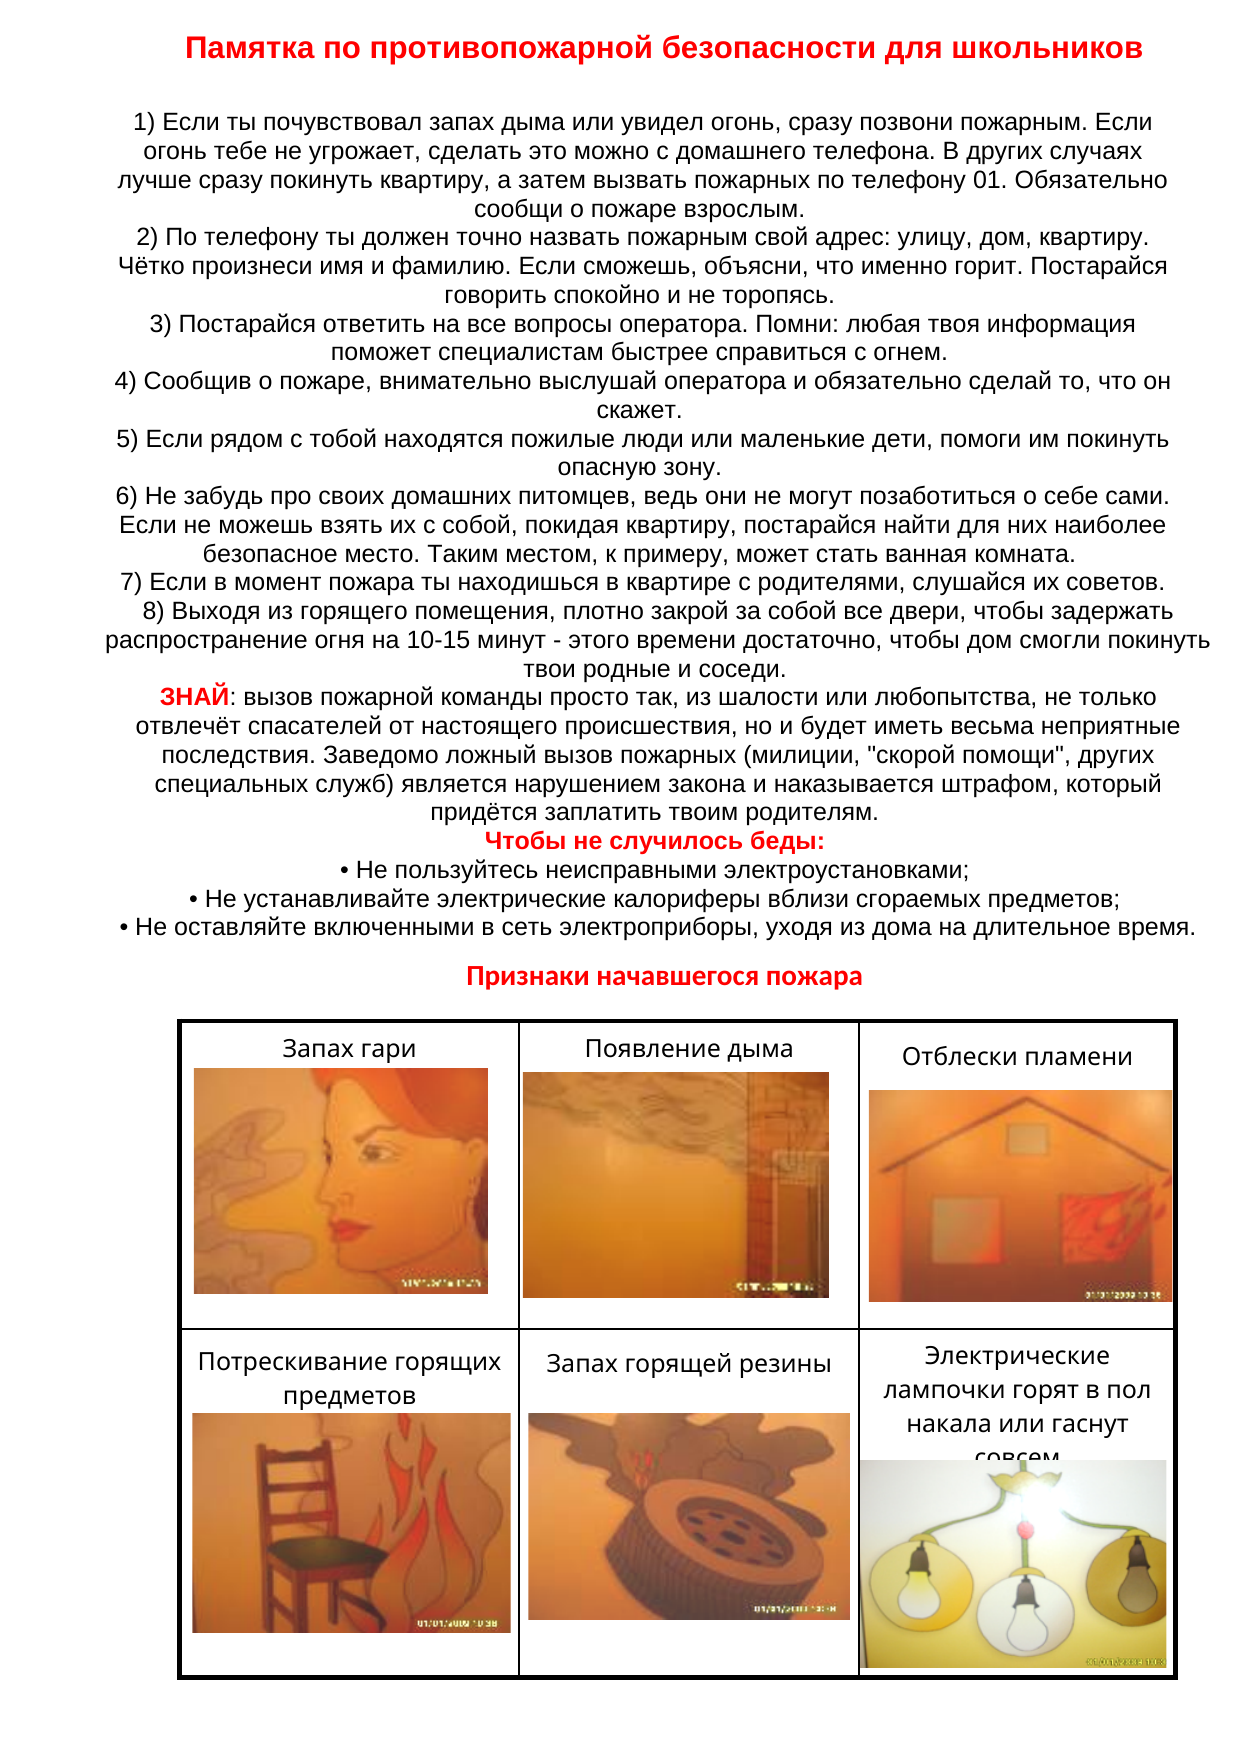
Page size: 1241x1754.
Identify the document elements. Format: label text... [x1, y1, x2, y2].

text Памятка по противопожарной безопасности для школьников [177, 29, 1152, 66]
table_header Запах гари [182, 1023, 518, 1328]
table_cell Потрескивание горящих предметов [182, 1330, 518, 1675]
table_header Отблески пламени [860, 1023, 1173, 1328]
table_header 1) Если ты почувствовал запах дыма или увидел огонь, сразу позвони пожарным. Если огонь тебе не угрожает, сделать это можно с домашнего телефона. В других случаях лучше сразу покинуть квартиру, а затем вызвать пожарных по телефону 01. Обязательно сообщи о пожаре взрослым. 2) По телефону ты должен точно назвать пожарным свой адрес: улицу, дом, квартиру. Чётко произнеси имя и фамилию. Если сможешь, объясни, что именно горит. Постарайся говорить спокойно и не торопясь. 3) Постарайся ответить на все вопросы оператора. Помни: любая твоя информация поможет специалистам быстрее справиться с огнем. 4) Сообщив о пожаре, внимательно выслушай оператора и обязательно сделай то, что он скажет. 5) Если рядом с тобой находятся пожилые люди или маленькие дети, помоги им покинуть опасную зону. 6) Не забудь про своих домашних питомцев, ведь они не могут позаботиться о себе сами. Если не можешь взять их с собой, покидая квартиру, постарайся найти для них наиболее безопасное место. Таким местом, к примеру, может стать ванная комната. 7) Если в момент пожара ты находишься в квартире с родителями, слушайся их советов. 8) Выходя из горящего помещения, плотно закрой за собой все двери, чтобы задержать распространение огня на 10-15 минут - этого времени достаточно, чтобы дом смогли покинуть твои родные и соседи. ЗНАЙ: вызов пожарной команды просто так, из шалости или любопытства, не только отвлечёт спасателей от настоящего происшествия, но и будет иметь весьма неприятные последствия. Заведомо ложный вызов пожарных (милиции, "скорой помощи", других специальных служб) является нарушением закона и наказывается штрафом, который придётся заплатить твоим родителям. Чтобы не случилось беды: • Не пользуйтесь неисправными электроустановками; • Не устанавливайте электрические калориферы вблизи сгораемых предметов; • Не оставляйте включенными в сеть электроприборы, уходя из дома на длительное время. [89, 92, 1197, 957]
picture [860, 1460, 1167, 1668]
table_header Появление дыма [520, 1023, 858, 1328]
table_cell Электрические лампочки горят в пол накала или гаснут совсем [860, 1330, 1173, 1675]
table_cell Запах горящей резины [520, 1330, 858, 1675]
text Признаки начавшегося пожара [177, 957, 1152, 992]
